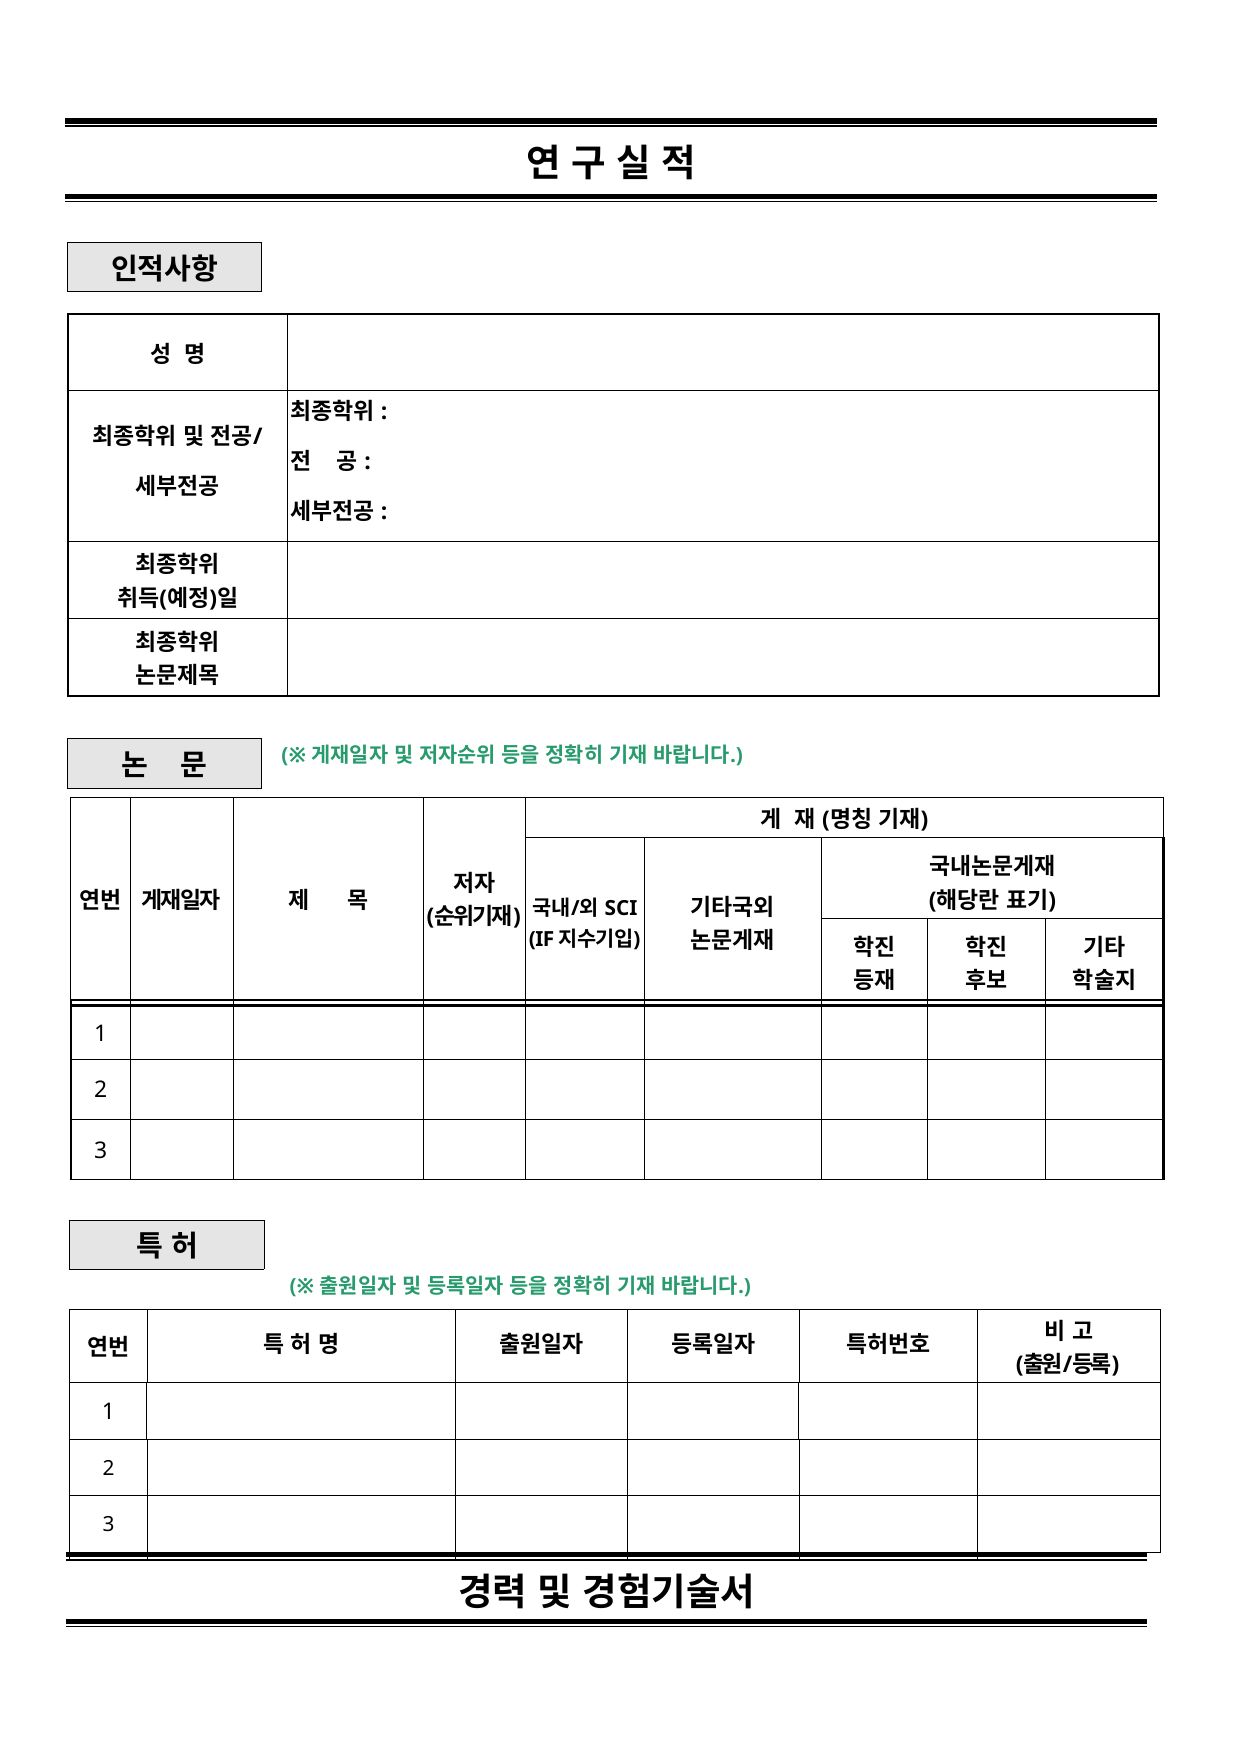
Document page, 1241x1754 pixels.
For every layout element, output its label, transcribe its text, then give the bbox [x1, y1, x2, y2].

table_header 논 문 [68, 739, 261, 788]
table_cell [424, 1120, 525, 1179]
table_header [288, 315, 1158, 389]
table_cell 학진 후보 [928, 919, 1045, 998]
table_cell [526, 1007, 644, 1059]
table_cell 기타 학술지 [1046, 919, 1162, 998]
table_cell 국내논문게재 (해당란 표기) [822, 838, 1162, 918]
table_cell [288, 542, 1158, 618]
table_cell [628, 1496, 799, 1552]
table_cell [645, 1120, 821, 1179]
table_cell [822, 1007, 927, 1059]
table_header 연번 [70, 1310, 147, 1382]
table_cell [800, 1496, 977, 1552]
table_cell [456, 1440, 627, 1495]
table_cell [526, 1120, 644, 1179]
table_cell [1046, 1007, 1162, 1059]
table_header 출원일자 [456, 1310, 627, 1382]
table_cell [978, 1496, 1160, 1552]
table_cell [234, 1060, 423, 1119]
table_cell [799, 1383, 977, 1439]
table_header 제 목 [234, 798, 423, 998]
table_cell [148, 1496, 455, 1552]
table_cell [424, 1007, 525, 1059]
table_cell [148, 1440, 455, 1495]
table_header 게재일자 [131, 798, 233, 998]
table_cell [456, 1496, 627, 1552]
table_cell [131, 1007, 233, 1059]
table_cell [1046, 1120, 1162, 1179]
table_cell [978, 1383, 1160, 1439]
table_header 인적사항 [68, 243, 261, 291]
table_cell 경력 및 경험기술서 [66, 1561, 1147, 1618]
table_cell [800, 1440, 977, 1495]
table_cell [822, 1060, 927, 1119]
table_cell 기타국외 논문게재 [645, 838, 821, 998]
table_cell [628, 1440, 799, 1495]
table_header 비 고 (출원/등록) [978, 1310, 1160, 1382]
table_cell 국내/외 SCI (IF지수기입) [526, 838, 644, 998]
table_header 특 허 명 [148, 1310, 455, 1382]
text (※ 출원일자 및 등록일자 등을 정확히 기재 바랍니다.) [71, 1269, 1169, 1300]
table_cell [424, 1060, 525, 1119]
table_cell [628, 1383, 798, 1439]
table_cell [234, 1120, 423, 1179]
table_cell [1046, 1060, 1162, 1119]
table_cell [456, 1383, 627, 1439]
table_header 특허번호 [800, 1310, 977, 1382]
table_header 성 명 [69, 315, 287, 389]
table_cell 2 [72, 1060, 130, 1119]
table_cell [288, 619, 1158, 695]
table_cell [928, 1007, 1045, 1059]
table_cell 1 [72, 1007, 130, 1059]
table_cell [928, 1120, 1045, 1179]
table_header 특 허 [70, 1221, 264, 1269]
table_cell [822, 1120, 927, 1179]
table_cell [147, 1383, 455, 1439]
table_cell [526, 1060, 644, 1119]
table_header 연 구 실 적 [65, 127, 1157, 193]
table_header 저자 (순위기재) [424, 798, 525, 998]
table_cell [928, 1060, 1045, 1119]
table_cell 1 [70, 1383, 146, 1439]
table_cell 학진 등재 [822, 919, 927, 998]
table_cell [234, 1007, 423, 1059]
table_cell 3 [72, 1120, 130, 1179]
table_cell 최종학위 논문제목 [69, 619, 287, 695]
table_cell [645, 1007, 821, 1059]
table_cell 최종학위 : 전 공 : 세부전공 : [288, 391, 1158, 541]
table_cell [131, 1060, 233, 1119]
table_cell 2 [70, 1440, 147, 1495]
table_header 등록일자 [628, 1310, 799, 1382]
text (※ 게재일자 및 저자순위 등을 정확히 기재 바랍니다.) [262, 738, 1169, 768]
table_cell 최종학위 취득(예정)일 [69, 542, 287, 618]
table_cell [978, 1440, 1160, 1495]
table_header 게 재 (명칭 기재) [526, 798, 1163, 837]
table_cell 3 [70, 1496, 147, 1552]
table_cell [131, 1120, 233, 1179]
table_cell 최종학위 및 전공/ 세부전공 [69, 391, 287, 541]
table_cell [645, 1060, 821, 1119]
table_header 연번 [71, 798, 130, 998]
